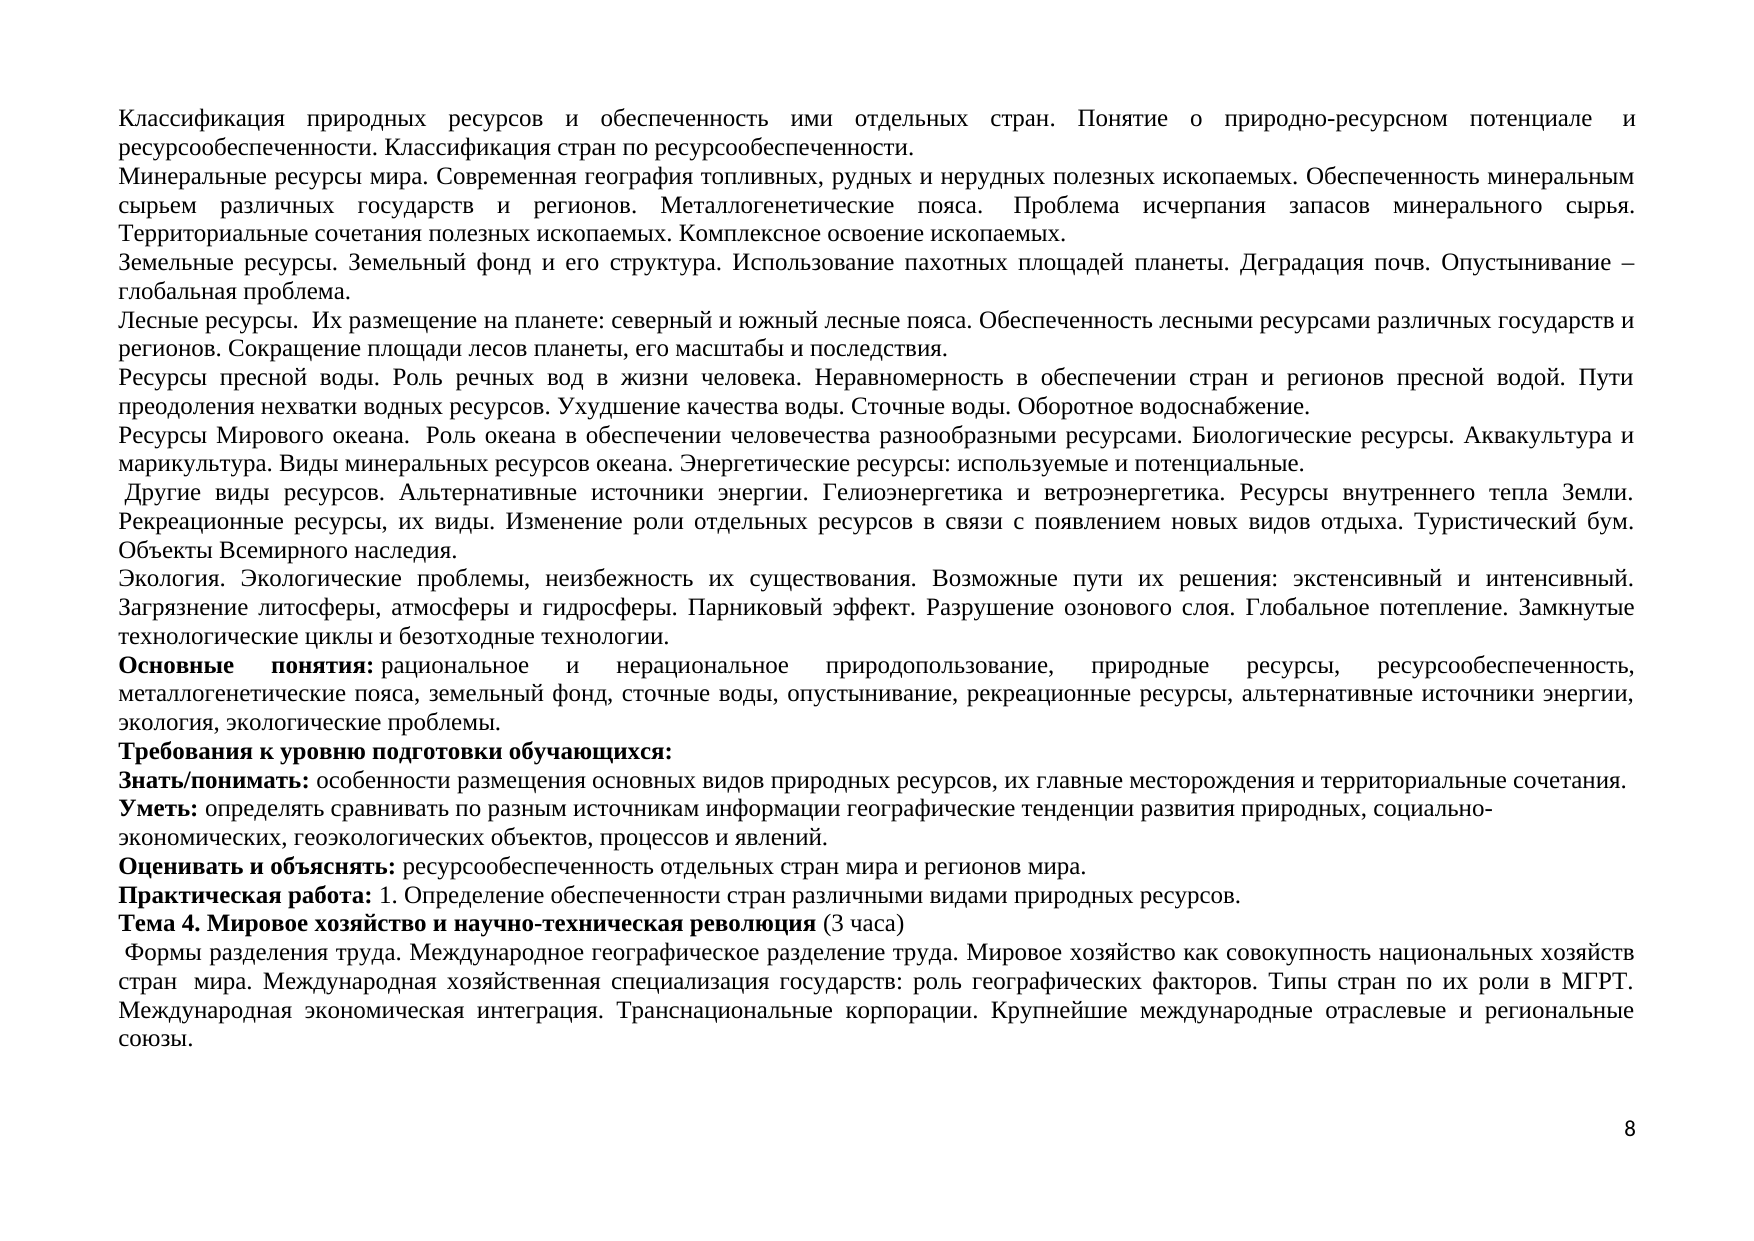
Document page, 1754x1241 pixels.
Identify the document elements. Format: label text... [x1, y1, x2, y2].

text Формы разделения труда. Международное географическое разделение труда. Мировое хозяйство как совокупность национальных хозяйств стран мира. Международная хозяйственная специализация государств: роль географических факторов. Типы стран по их роли в МГРТ. Международная экономическая интеграция. Транснациональные корпорации. Крупнейшие международные отраслевые и региональные союзы. [118, 937, 1636, 1052]
text Минеральные ресурсы мира. Современная география топливных, рудных и нерудных полезных ископаемых. Обеспеченность минеральным сырьем различных государств и регионов. Металлогенетические пояса. Проблема исчерпания запасов минерального сырья. Территориальные сочетания полезных ископаемых. Комплексное освоение ископаемых. [118, 161, 1636, 247]
text Земельные ресурсы. Земельный фонд и его структура. Использование пахотных площадей планеты. Деградация почв. Опустынивание – глобальная проблема. [118, 247, 1636, 305]
text Уметь: определять сравнивать по разным источникам информации географические тенденции развития природных, социально-экономических, геоэкологических объектов, процессов и явлений. [118, 793, 1636, 851]
text Знать/понимать: особенности размещения основных видов природных ресурсов, их главные месторождения и территориальные сочетания. [118, 765, 1636, 793]
text Лесные ресурсы. Их размещение на планете: северный и южный лесные пояса. Обеспеченность лесными ресурсами различных государств и регионов. Сокращение площади лесов планеты, его масштабы и последствия. [118, 305, 1636, 362]
text Требования к уровню подготовки обучающихся: [118, 736, 1636, 765]
text Оценивать и объяснять: ресурсообеспеченность отдельных стран мира и регионов мира. [118, 851, 1636, 880]
text Экология. Экологические проблемы, неизбежность их существования. Возможные пути их решения: экстенсивный и интенсивный. Загрязнение литосферы, атмосферы и гидросферы. Парниковый эффект. Разрушение озонового слоя. Глобальное потепление. Замкнутые технологические циклы и безотходные технологии. [118, 563, 1636, 650]
text Основные понятия: рациональное и нерациональное природопользование, природные ресурсы, ресурсообеспеченность, металлогенетические пояса, земельный фонд, сточные воды, опустынивание, рекреационные ресурсы, альтернативные источники энергии, экология, экологические проблемы. [118, 650, 1636, 736]
text Ресурсы пресной воды. Роль речных вод в жизни человека. Неравномерность в обеспечении стран и регионов пресной водой. Пути преодоления нехватки водных ресурсов. Ухудшение качества воды. Сточные воды. Оборотное водоснабжение. [118, 362, 1636, 420]
text Другие виды ресурсов. Альтернативные источники энергии. Гелиоэнергетика и ветроэнергетика. Ресурсы внутреннего тепла Земли. Рекреационные ресурсы, их виды. Изменение роли отдельных ресурсов в связи с появлением новых видов отдыха. Туристический бум. Объекты Всемирного наследия. [118, 477, 1636, 563]
text Тема 4. Мировое хозяйство и научно-техническая революция (3 часа) [118, 908, 1636, 937]
text Ресурсы Мирового океана. Роль океана в обеспечении человечества разнообразными ресурсами. Биологические ресурсы. Аквакультура и марикультура. Виды минеральных ресурсов океана. Энергетические ресурсы: используемые и потенциальные. [118, 420, 1636, 477]
text Классификация природных ресурсов и обеспеченность ими отдельных стран. Понятие о природно-ресурсном потенциале и ресурсообеспеченности. Классификация стран по ресурсообеспеченности. [118, 103, 1636, 161]
text Практическая работа: 1. Определение обеспеченности стран различными видами природных ресурсов. [118, 880, 1636, 908]
